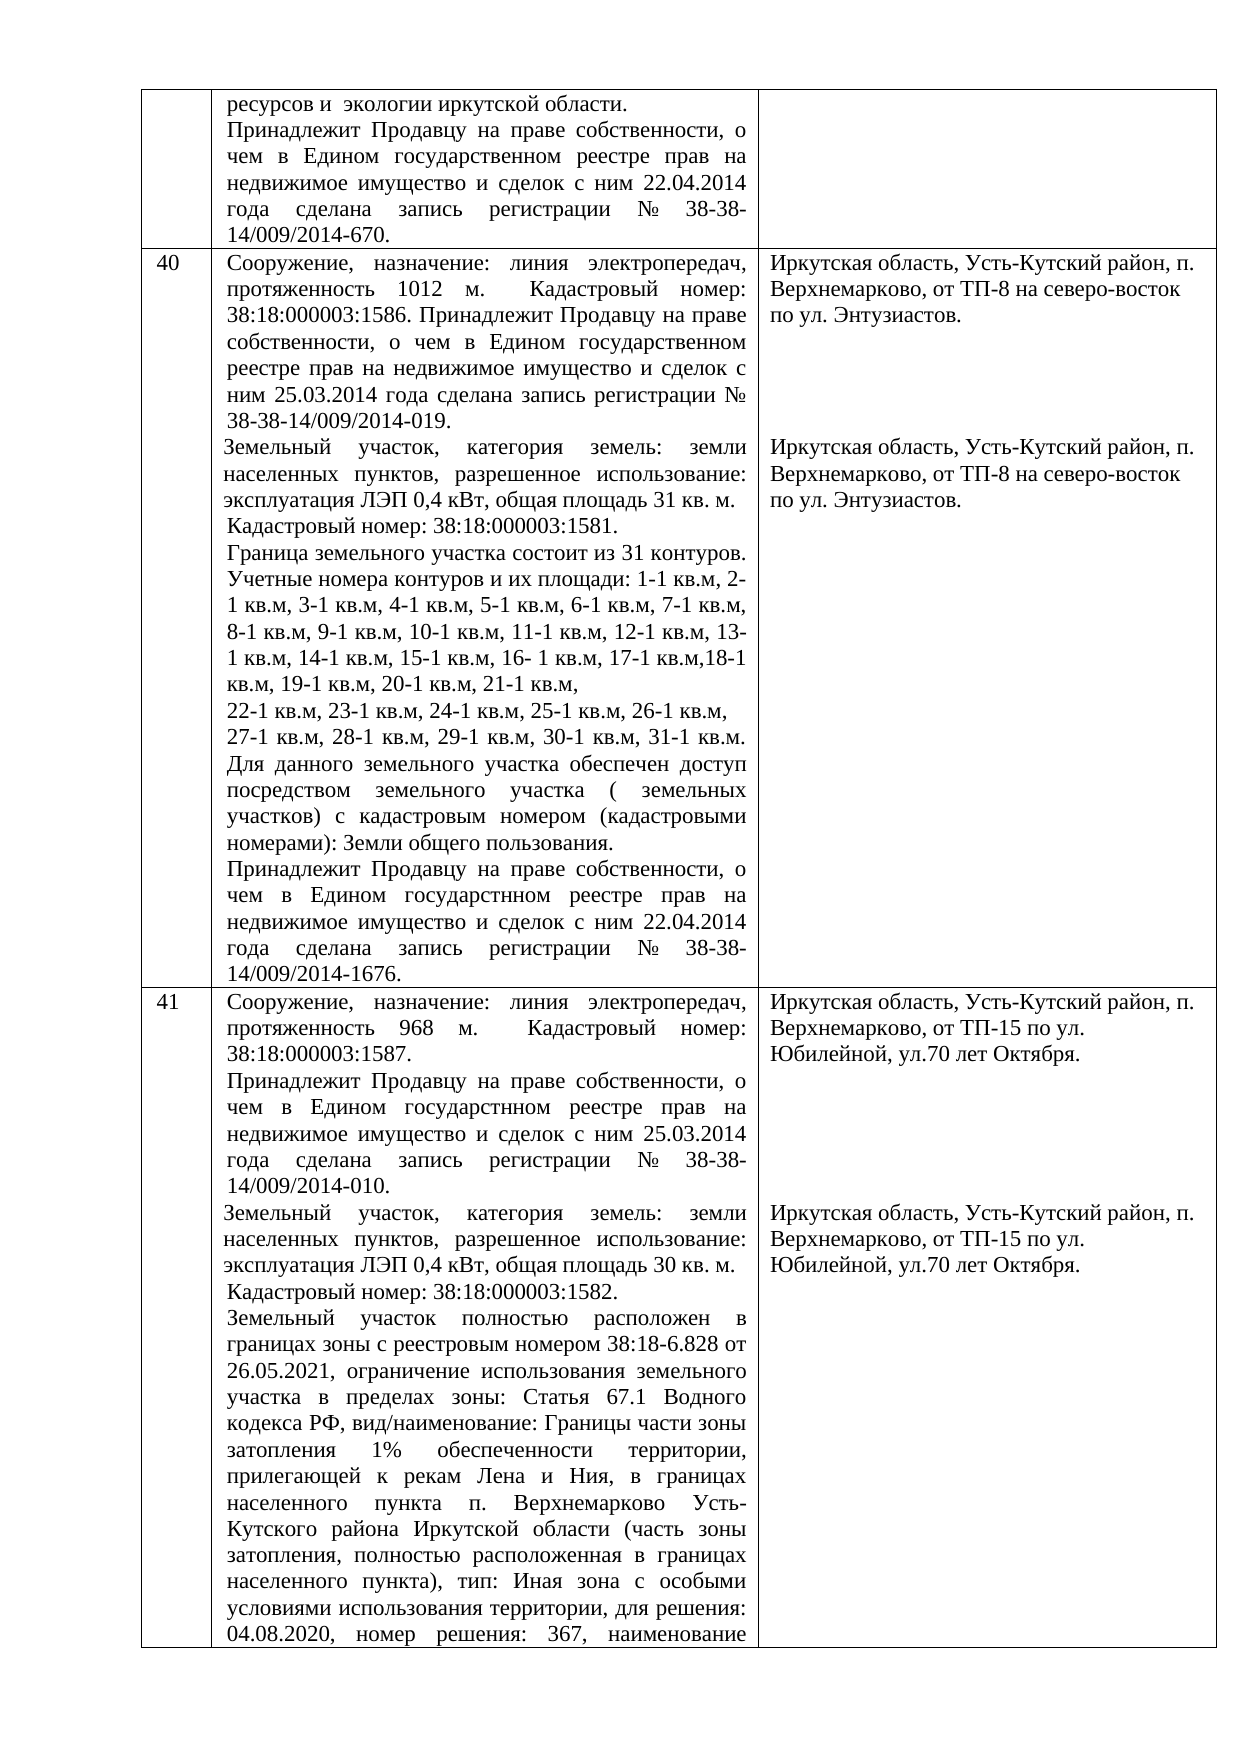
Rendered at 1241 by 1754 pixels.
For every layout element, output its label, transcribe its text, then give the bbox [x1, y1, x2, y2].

table_cell 40 [142, 249, 211, 987]
table_cell Сооружение, назначение: линия электропередач, протяженность 1012 м. Кадастровый номер: 38:18:000003:1586. Принадлежит Продавцу на праве собственности, о чем в Едином государственном реестре прав на недвижимое имущество и сделок с ним 25.03.2014 года сделана запись регистрации № 38-38-14/009/2014-019. Земельный участок, категория земель: земли населенных пунктов, разрешенное использование: эксплуатация ЛЭП 0,4 кВт, общая площадь 31 кв. м. Кадастровый номер: 38:18:000003:1581. Граница земельного участка состоит из 31 контуров. Учетные номера контуров и их площади: 1-1 кв.м, 2-1 кв.м, 3-1 кв.м, 4-1 кв.м, 5-1 кв.м, 6-1 кв.м, 7-1 кв.м, 8-1 кв.м, 9-1 кв.м, 10-1 кв.м, 11-1 кв.м, 12-1 кв.м, 13-1 кв.м, 14-1 кв.м, 15-1 кв.м, 16- 1 кв.м, 17-1 кв.м,18-1 кв.м, 19-1 кв.м, 20-1 кв.м, 21-1 кв.м, 22-1 кв.м, 23-1 кв.м, 24-1 кв.м, 25-1 кв.м, 26-1 кв.м, 27-1 кв.м, 28-1 кв.м, 29-1 кв.м, 30-1 кв.м, 31-1 кв.м. Для данного земельного участка обеспечен доступ посредством земельного участка ( земельных участков) с кадастровым номером (кадастровыми номерами): Земли общего пользования. Принадлежит Продавцу на праве собственности, о чем в Едином государстнном реестре прав на недвижимое имущество и сделок с ним 22.04.2014 года сделана запись регистрации № 38-38-14/009/2014-1676. [212, 249, 758, 987]
table_cell Иркутская область, Усть-Кутский район, п. Верхнемарково, от ТП-8 на северо-восток по ул. Энтузиастов. Иркутская область, Усть-Кутский район, п. Верхнемарково, от ТП-8 на северо-восток по ул. Энтузиастов. [759, 249, 1216, 987]
table_cell 39 [142, 90, 211, 248]
table_cell 41 [142, 988, 211, 1647]
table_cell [759, 90, 1216, 248]
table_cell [759, 988, 1216, 1647]
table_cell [212, 988, 758, 1647]
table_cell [212, 90, 758, 248]
